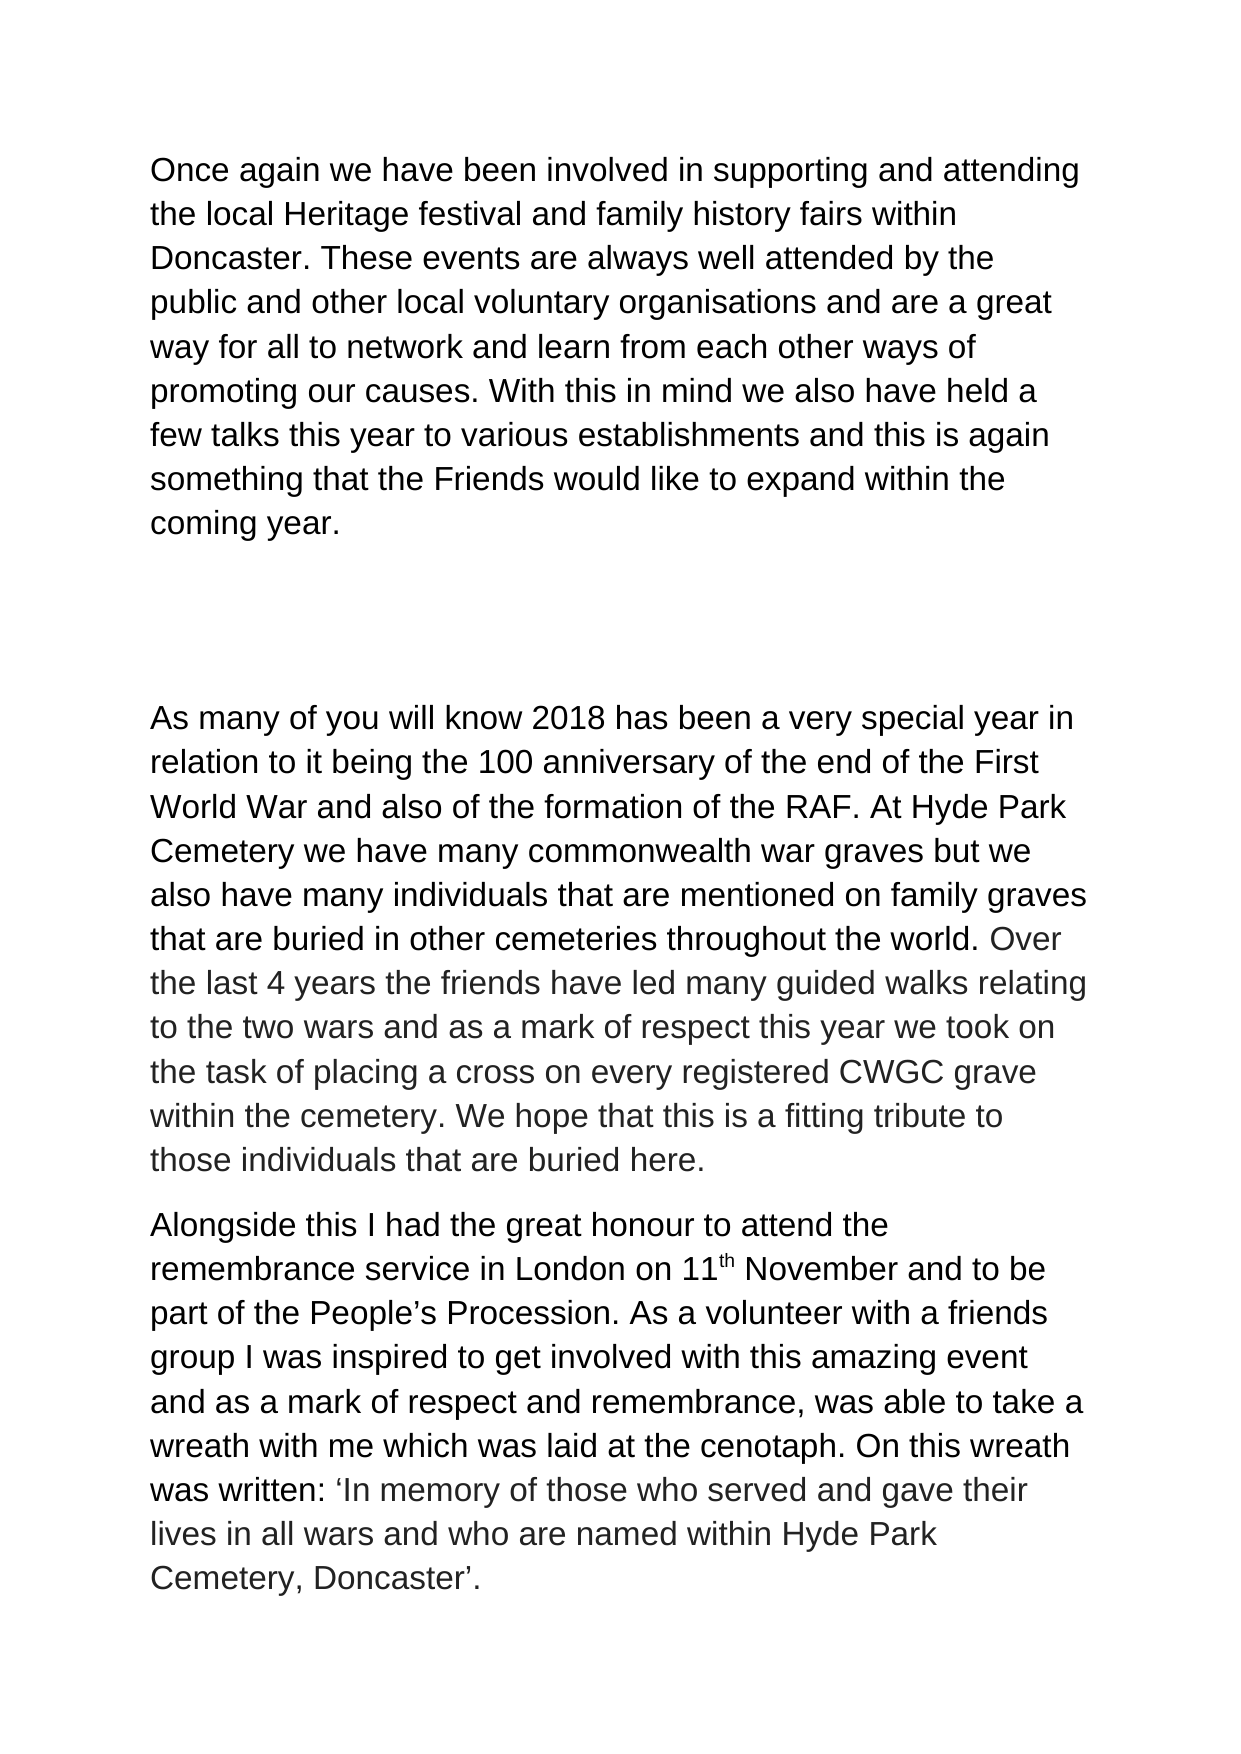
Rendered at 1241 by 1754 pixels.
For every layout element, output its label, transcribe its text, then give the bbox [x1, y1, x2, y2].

text Once again we have been involved in supporting and attending the local Heritage festival and family history fairs within Doncaster. These events are always well attended by the public and other local voluntary organisations and are a great way for all to network and learn from each other ways of promoting our causes. With this in mind we also have held a few talks this year to various establishments and this is again something that the Friends would like to expand within the coming year. [150, 150, 1090, 542]
text Alongside this I had the great honour to attend the remembrance service in London on 11th November and to be part of the People’s Procession. As a volunteer with a friends group I was inspired to get involved with this amazing event and as a mark of respect and remembrance, was able to take a wreath with me which was laid at the cenotaph. On this wreath was written: ‘In memory of those who served and gave their lives in all wars and who are named within Hyde Park Cemetery, Doncaster’. [150, 1205, 1090, 1597]
text As many of you will know 2018 has been a very special year in relation to it being the 100 anniversary of the end of the First World War and also of the formation of the RAF. At Hyde Park Cemetery we have many commonwealth war graves but we also have many individuals that are mentioned on family graves that are buried in other cemeteries throughout the world. Over the last 4 years the friends have led many guided walks relating to the two wars and as a mark of respect this year we took on the task of placing a cross on every registered CWGC grave within the cemetery. We hope that this is a fitting tribute to those individuals that are buried here. [150, 698, 1090, 1178]
